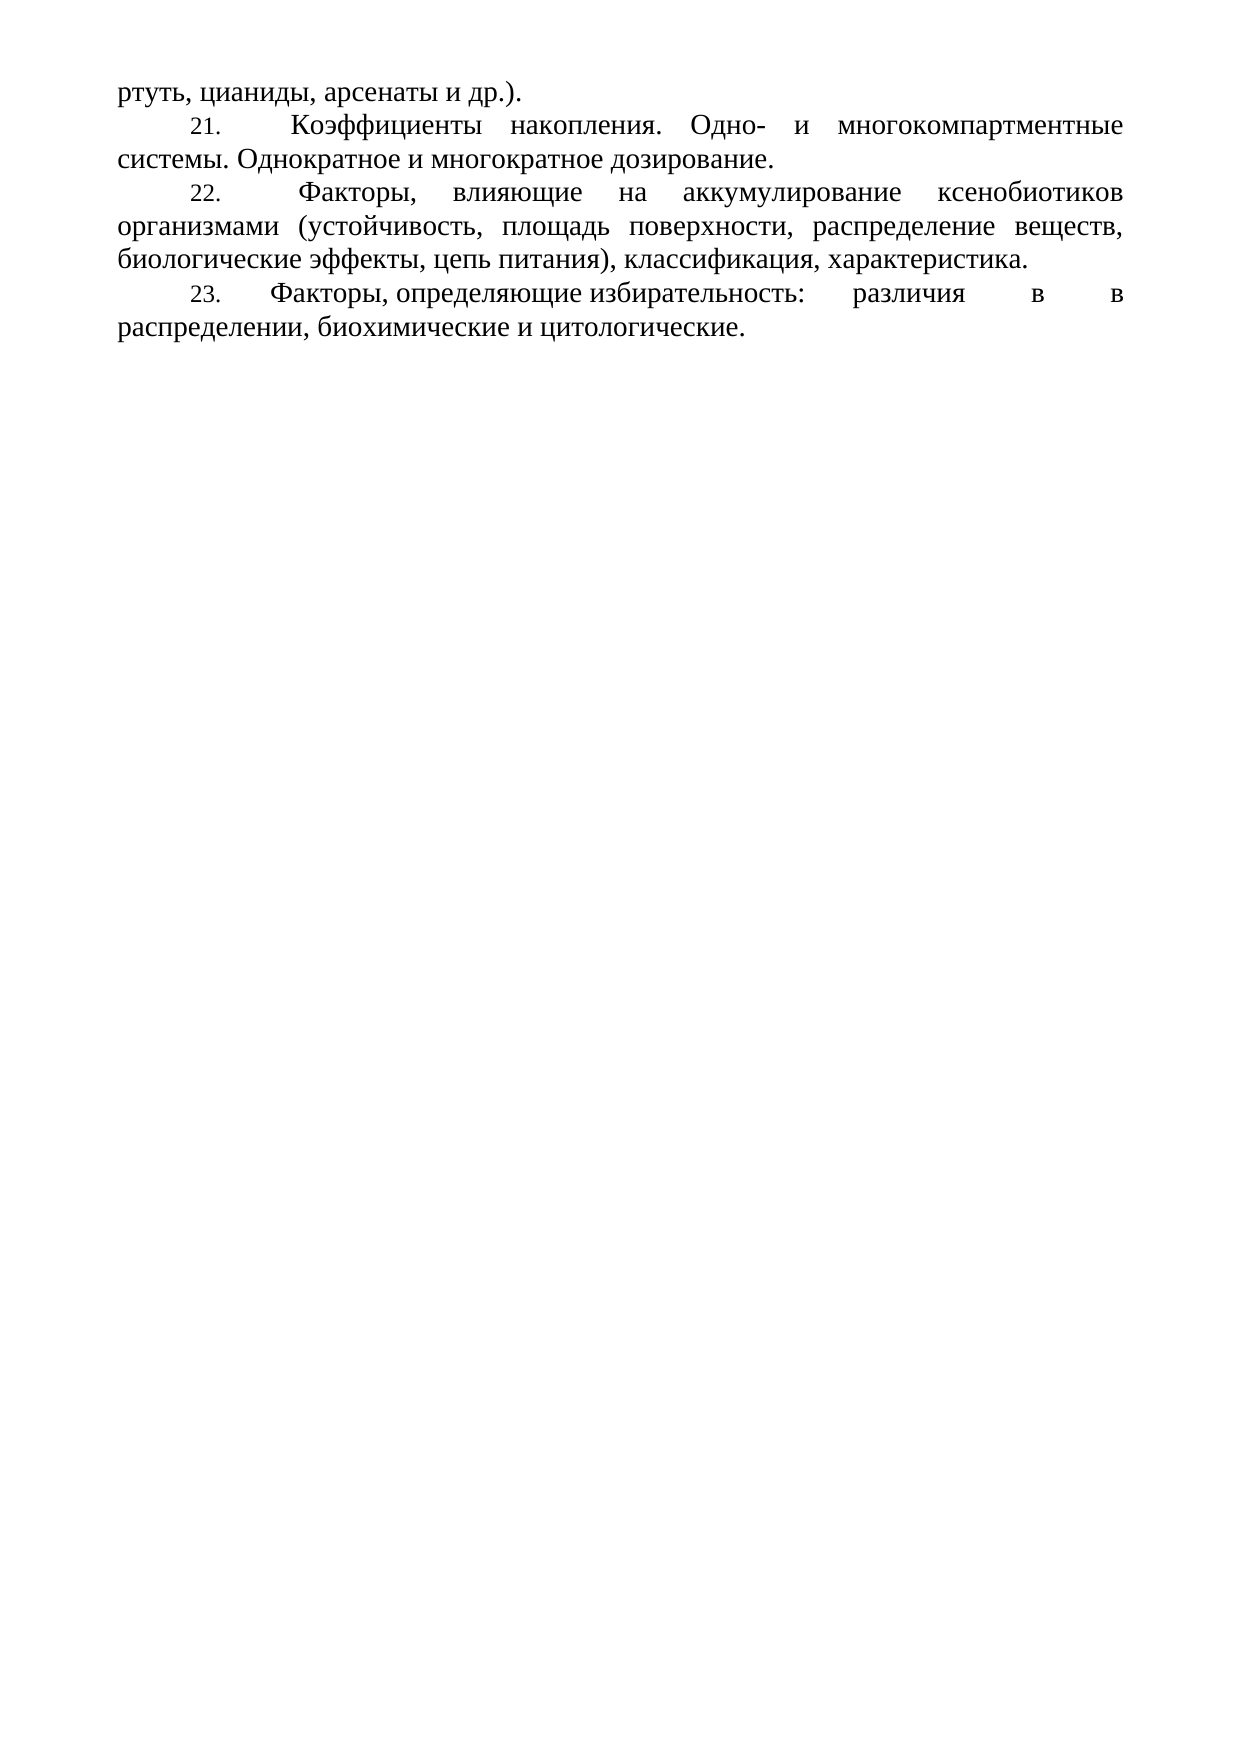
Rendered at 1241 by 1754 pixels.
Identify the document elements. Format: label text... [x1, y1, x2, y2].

list Факторы, определяющие избирательность: различия в в распределении, биохимические и цитологические. [117, 275, 1124, 342]
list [117, 74, 1124, 107]
list Факторы, влияющие на аккумулирование ксенобиотиков организмами (устойчивость, площадь поверхности, распределение веществ, биологические эффекты, цепь питания), классификация, характеристика. [117, 174, 1124, 275]
list Коэффициенты накопления. Одно- и многокомпартментные системы. Однократное и многократное дозирование. [117, 107, 1124, 174]
